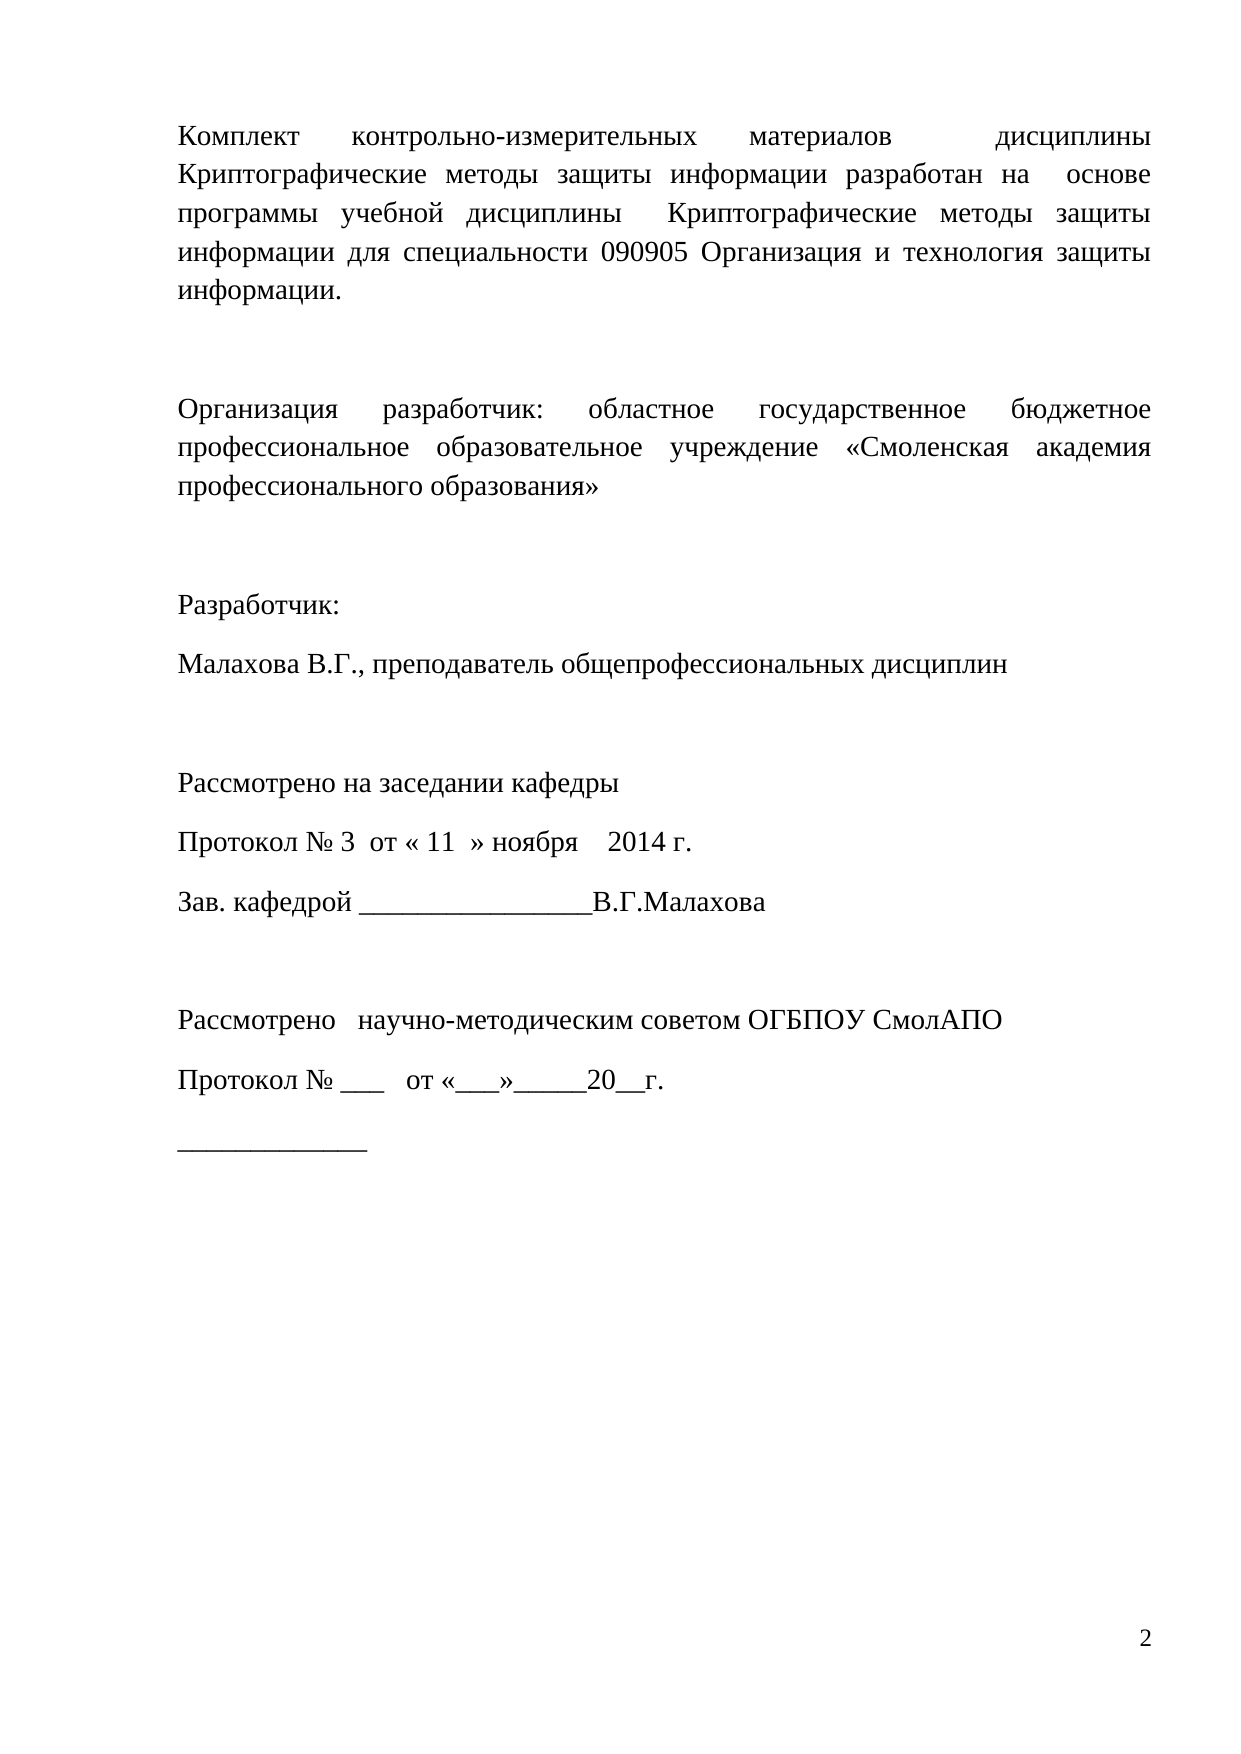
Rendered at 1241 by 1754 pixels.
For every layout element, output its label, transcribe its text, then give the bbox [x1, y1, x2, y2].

text Рассмотрено научно-методическим советом ОГБПОУ СмолАПО [177, 1002, 1152, 1036]
text Протокол № 3 от « 11 » ноября 2014 г. [177, 824, 1152, 858]
text Протокол № ___ от «___»_____20__г. [177, 1062, 1152, 1095]
text _____________ [177, 1121, 1152, 1155]
text Организация разработчик: областное государственное бюджетное профессиональное образовательное учреждение «Смоленская академия профессионального образования» [177, 391, 1152, 502]
text Зав. кафедрой ________________В.Г.Малахова [177, 884, 1152, 917]
text Разработчик: [177, 587, 1152, 620]
text Комплект контрольно-измерительных материалов дисциплины Криптографические методы защиты информации разработан на основе программы учебной дисциплины Криптографические методы защиты информации для специальности 090905 Организация и технология защиты информации. [177, 118, 1152, 306]
text Малахова В.Г., преподаватель общепрофессиональных дисциплин [177, 646, 1152, 680]
text Рассмотрено на заседании кафедры [177, 765, 1152, 798]
